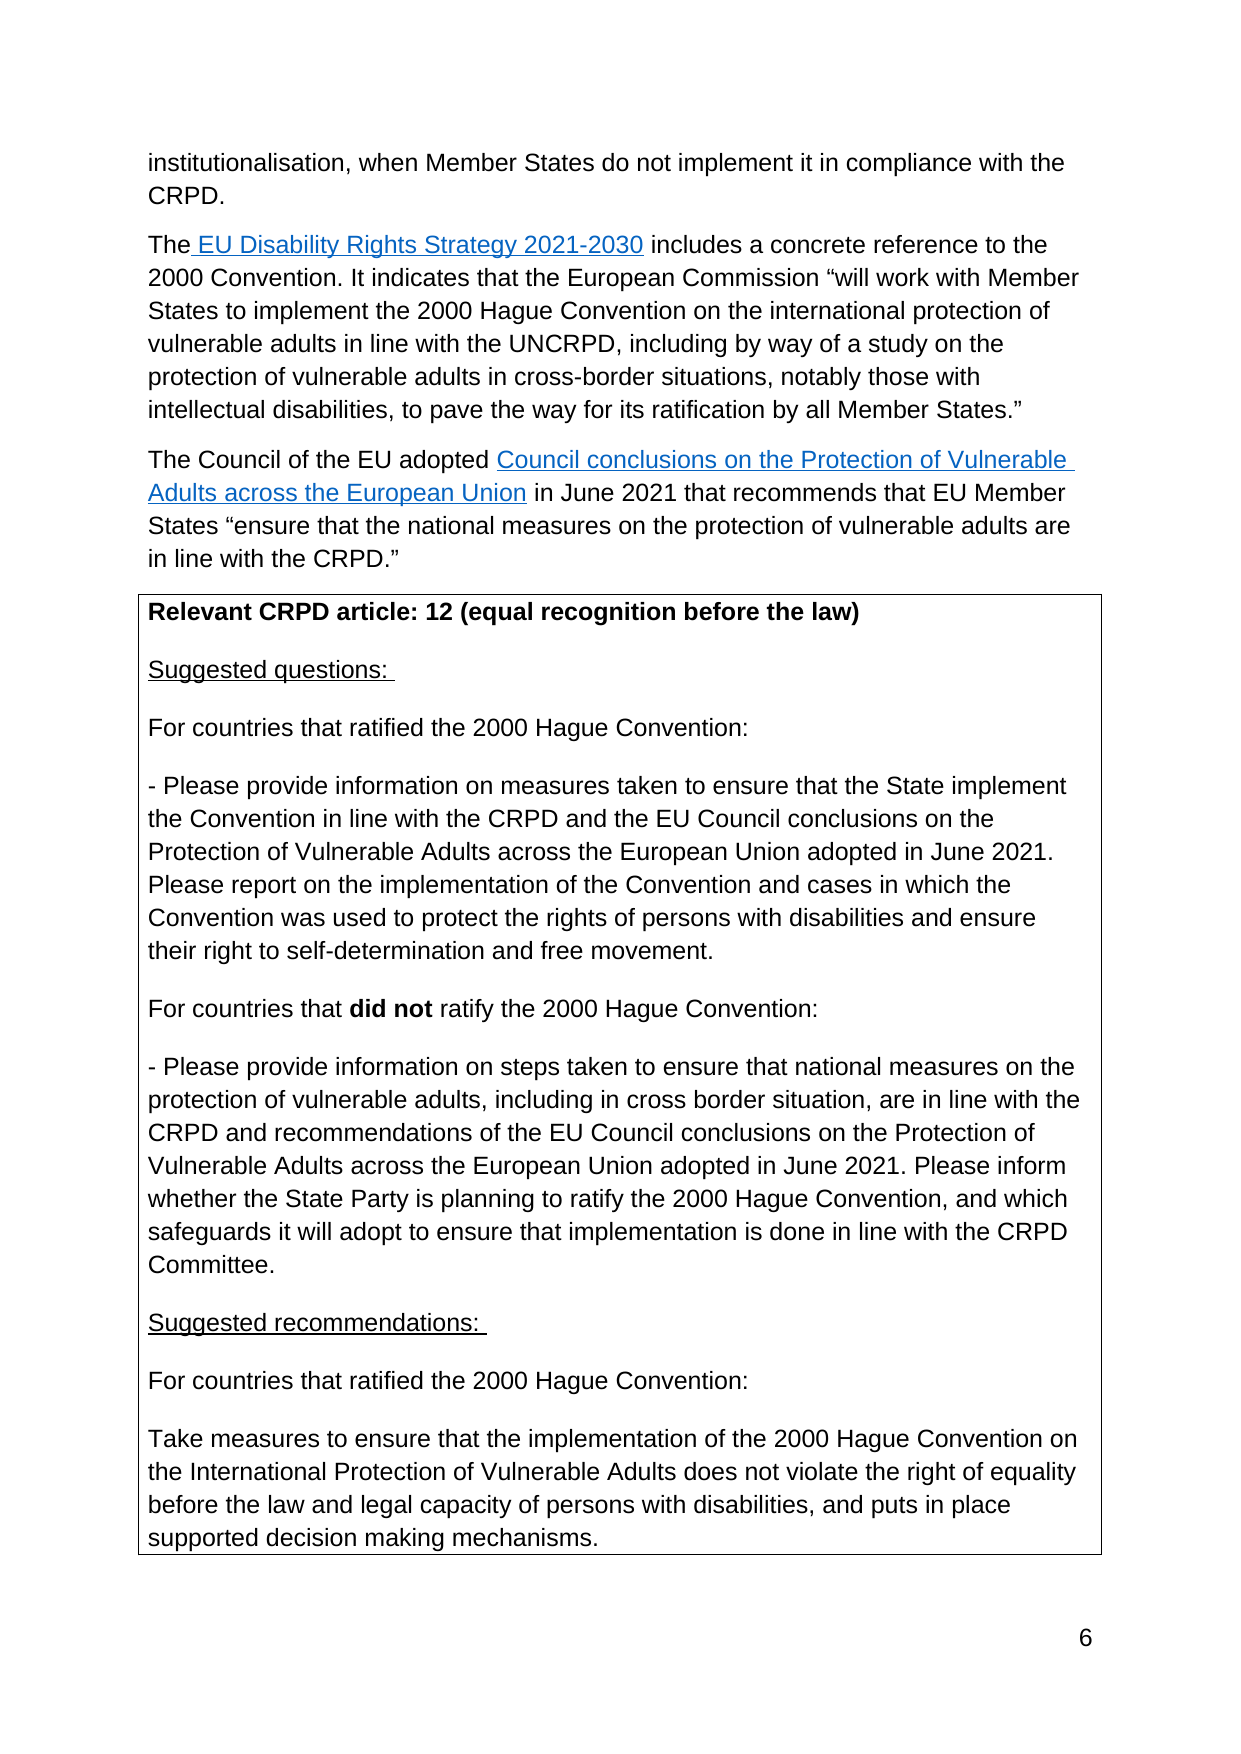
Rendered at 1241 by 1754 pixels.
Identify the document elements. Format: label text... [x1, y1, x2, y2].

text For countries that ratified the 2000 Hague Convention: [139, 1363, 1101, 1395]
text - Please provide information on measures taken to ensure that the State implement the Convention in line with the CRPD and the EU Council conclusions on the Protection of Vulnerable Adults across the European Union adopted in June 2021. Please report on the implementation of the Convention and cases in which the Convention was used to protect the rights of persons with disabilities and ensure their right to self-determination and free movement. [139, 768, 1101, 965]
text Relevant CRPD article: 12 (equal recognition before the law) [139, 595, 1101, 626]
text The Council of the EU adopted Council conclusions on the Protection of Vulnerable Adults across the European Union in June 2021 that recommends that EU Member States “ensure that the national measures on the protection of vulnerable adults are in line with the CRPD.” [148, 445, 1093, 573]
text - Please provide information on steps taken to ensure that national measures on the protection of vulnerable adults, including in cross border situation, are in line with the CRPD and recommendations of the EU Council conclusions on the Protection of Vulnerable Adults across the European Union adopted in June 2021. Please inform whether the State Party is planning to ratify the 2000 Hague Convention, and which safeguards it will adopt to ensure that implementation is done in line with the CRPD Committee. [139, 1049, 1101, 1279]
text Suggested recommendations: [139, 1305, 1101, 1337]
text For countries that ratified the 2000 Hague Convention: [139, 710, 1101, 742]
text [148, 148, 1093, 209]
text The EU Disability Rights Strategy 2021-2030 includes a concrete reference to the 2000 Convention. It indicates that the European Commission “will work with Member States to implement the 2000 Hague Convention on the international protection of vulnerable adults in line with the UNCRPD, including by way of a study on the protection of vulnerable adults in cross-border situations, notably those with intellectual disabilities, to pave the way for its ratification by all Member States.” [148, 230, 1093, 424]
text Suggested questions: [139, 652, 1101, 684]
text Take measures to ensure that the implementation of the 2000 Hague Convention on the International Protection of Vulnerable Adults does not violate the right of equality before the law and legal capacity of persons with disabilities, and puts in place supported decision making mechanisms. [139, 1421, 1101, 1554]
text For countries that did not ratify the 2000 Hague Convention: [139, 991, 1101, 1023]
